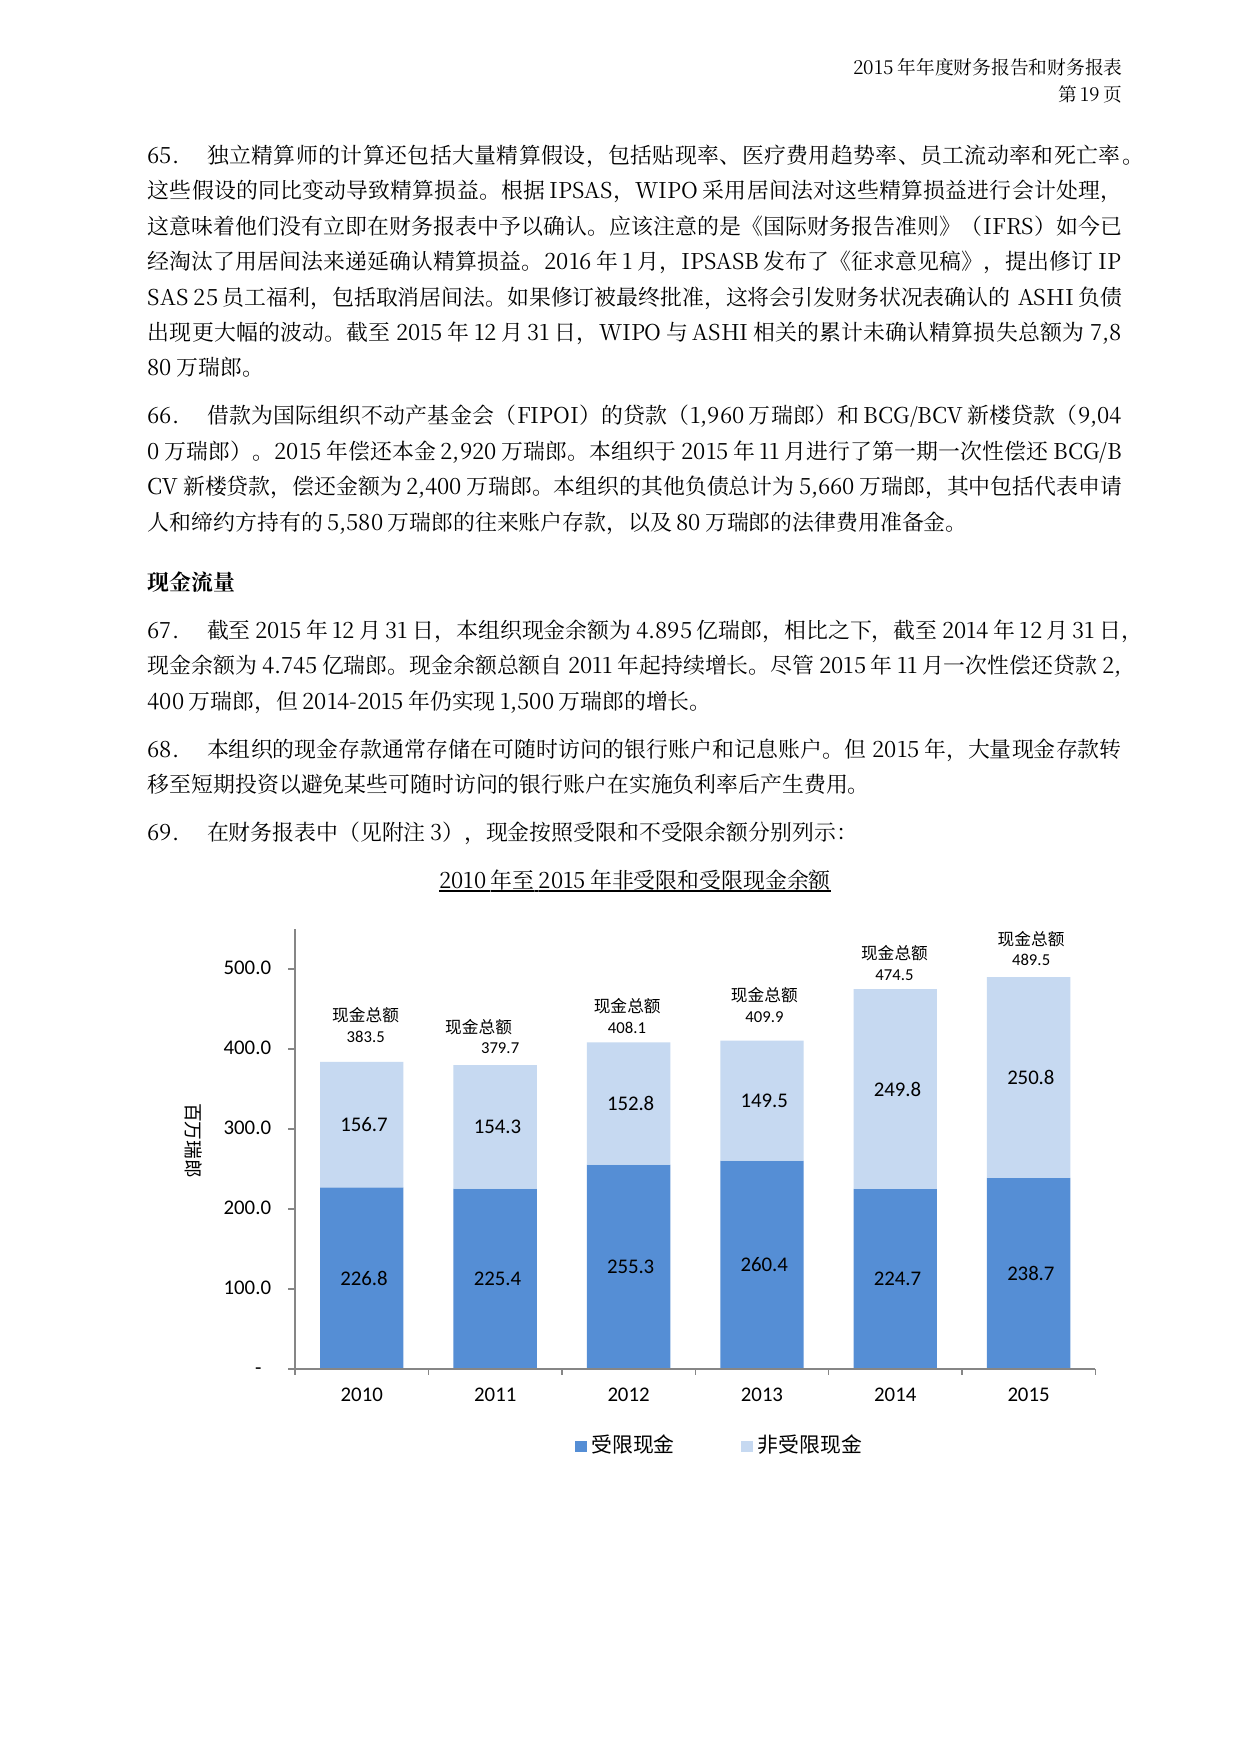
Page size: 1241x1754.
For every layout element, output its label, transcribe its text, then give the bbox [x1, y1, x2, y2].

text 在财务报表中（见附注3），现金按照受限和不受限余额分别列示： [148, 811, 1122, 847]
list 2010年至2015年非受限和受限现金余额 [148, 859, 1122, 894]
text 截至2015年12月31日，本组织现金余额为4.895亿瑞郎，相比之下，截至2014年12月31日，现金余额为4.745亿瑞郎。现金余额总额自2011年起持续增长。尽管2015年11月一次性偿还贷款2,400万瑞郎，但2014-2015年仍实现1,500万瑞郎的增长。 [148, 609, 1122, 715]
text 借款为国际组织不动产基金会（FIPOI）的贷款（1,960万瑞郎）和BCG/BCV新楼贷款（9,040万瑞郎）。2015年偿还本金2,920万瑞郎。本组织于2015年11月进行了第一期一次性偿还BCG/BCV新楼贷款，偿还金额为2,400万瑞郎。本组织的其他负债总计为5,660万瑞郎，其中包括代表申请人和缔约方持有的5,580万瑞郎的往来账户存款，以及80万瑞郎的法律费用准备金。 [148, 394, 1122, 536]
text 独立精算师的计算还包括大量精算假设，包括贴现率、医疗费用趋势率、员工流动率和死亡率。这些假设的同比变动导致精算损益。根据IPSAS，WIPO采用居间法对这些精算损益进行会计处理，这意味着他们没有立即在财务报表中予以确认。应该注意的是《国际财务报告准则》（IFRS）如今已经淘汰了用居间法来递延确认精算损益。2016年1月，IPSASB发布了《征求意见稿》，提出修订IPSAS 25员工福利，包括取消居间法。如果修订被最终批准，这将会引发财务状况表确认的ASHI负债出现更大幅的波动。截至2015年12月31日，WIPO与ASHI相关的累计未确认精算损失总额为7,880万瑞郎。 [148, 134, 1122, 382]
text 本组织的现金存款通常存储在可随时访问的银行账户和记息账户。但2015年，大量现金存款转移至短期投资以避免某些可随时访问的银行账户在实施负利率后产生费用。 [148, 728, 1122, 799]
text 现金流量 [148, 561, 1122, 597]
